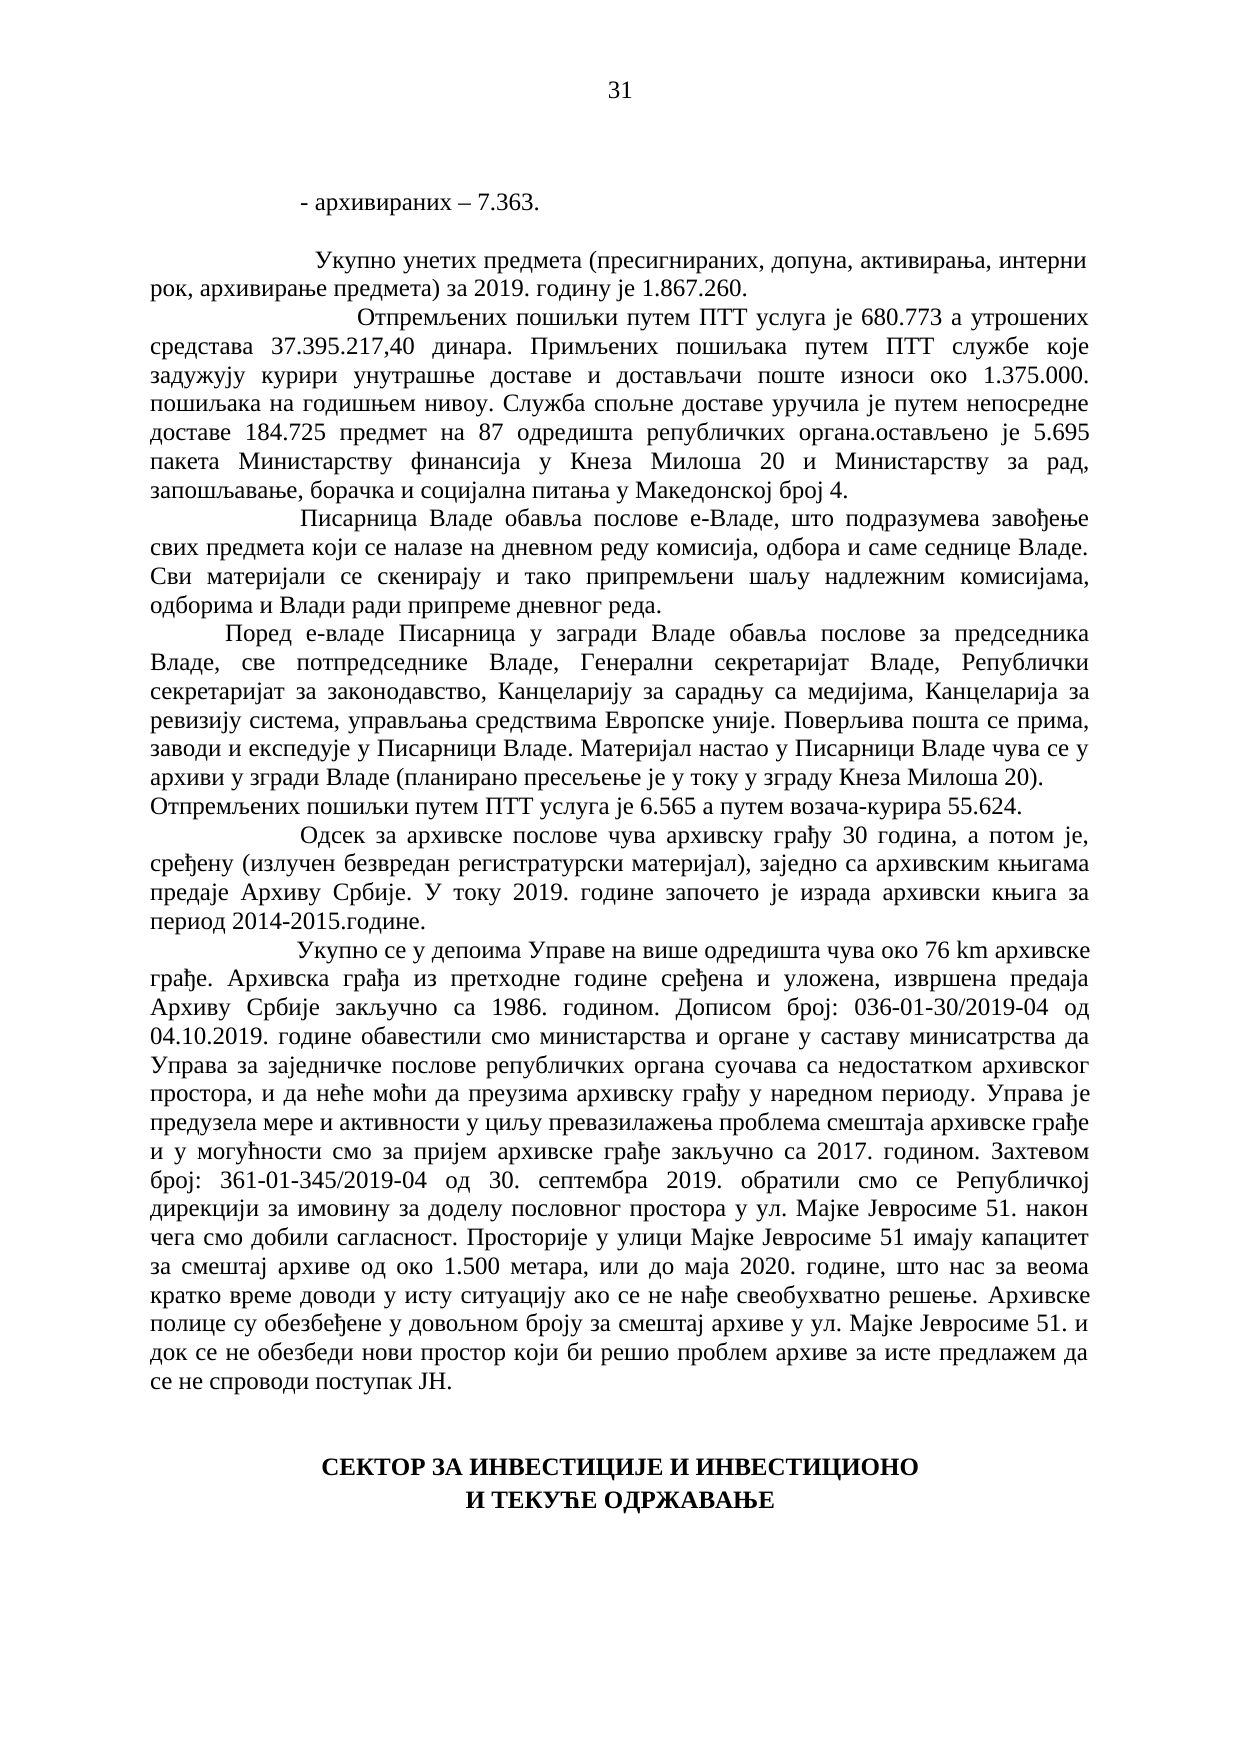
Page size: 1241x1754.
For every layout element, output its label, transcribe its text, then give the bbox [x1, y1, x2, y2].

text Отпремљених пошиљки путем ПТТ услуга је 6.565 а путем возача-курира 55.624. [150, 791, 1090, 820]
text Писарница Владе обавља послове е-Владе, што подразумева завођење свих предмета који се налазе на дневном реду комисија, одбора и саме седнице Владе. Сви материјали се скенирају и тако припремљени шаљу надлежним комисијама, одборима и Влади ради припреме дневног реда. [150, 503, 1090, 618]
text СЕКТОР ЗА ИНВЕСТИЦИЈЕ И ИНВЕСТИЦИОНО [150, 1452, 1090, 1481]
text Поред е-владе Писарница у загради Владе обавља послове за председника Владе, све потпредседнике Владе, Генерални секретаријат Владе, Републички секретаријат за законодавство, Канцеларију за сарадњу са медијима, Канцеларија за ревизију система, управљања средствима Европске уније. Поверљива пошта се прима, заводи и експедује у Писарници Владе. Материјал настао у Писарници Владе чува се у архиви у згради Владе (планирано пресељење је у току у зграду Кнеза Милоша 20). [150, 618, 1090, 791]
text - архивираних – 7.363. [150, 187, 1090, 216]
text И ТЕКУЋЕ ОДРЖАВАЊЕ [150, 1485, 1090, 1514]
text Отпремљених пошиљки путем ПТТ услуга је 680.773 а утрошених средстава 37.395.217,40 динара. Примљених пошиљака путем ПТТ службе које задужују курири унутрашње доставе и достављачи поште износи око 1.375.000. пошиљака на годишњем нивоу. Служба спољне доставе уручила је путем непосредне доставе 184.725 предмет на 87 одредишта републичких органа.остављено је 5.695 пакета Министарству финансија у Кнеза Милоша 20 и Министарству за рад, запошљавање, борачка и социјална питања у Македонској број 4. [150, 302, 1090, 503]
text Укупно се у депоима Управе на више одредишта чува око 76 km архивске грађе. Архивска грађа из претходне године сређена и уложена, извршена предаја Архиву Србије закључно са 1986. годином. Дописом број: 036-01-30/2019-04 од 04.10.2019. године обавестили смо министарства и органе у саставу минисатрства да Управа за заједничке послове републичких органа суочава са недостатком архивског простора, и да неће моћи да преузима архивску грађу у наредном периоду. Управа је предузела мере и активности у циљу превазилажења проблема смештаја архивске грађе и у могућности смо за пријем архивске грађе закључно са 2017. годином. Захтевом број: 361-01-345/2019-04 од 30. септембра 2019. обратили смо се Републичкој дирекцији за имовину за доделу пословног простора у ул. Мајке Јевросиме 51. након чега смо добили сагласност. Просторије у улици Мајке Јевросиме 51 имају капацитет за смештај архиве од око 1.500 метара, или до маја 2020. године, што нас за веома кратко време доводи у исту ситуацију ако се не нађе свеобухватно решење. Архивске полице су обезбеђене у довољном броју за смештај архиве у ул. Мајке Јевросиме 51. и док се не обезбеди нови простор који би решио проблем архиве за исте предлажем да се не спроводи поступак ЈН. [150, 935, 1090, 1395]
text Укупно унетих предмета (пресигнираних, допуна, активирања, интерни рок, архивирање предмета) за 2019. годину је 1.867.260. [150, 245, 1090, 302]
text Одсек за архивске послове чува архивску грађу 30 година, а потом је, сређену (излучен безвредан регистратурски материјал), заједно са архивским књигама предаје Архиву Србије. У току 2019. године започето је израда архивски књига за период 2014-2015.године. [150, 820, 1090, 935]
